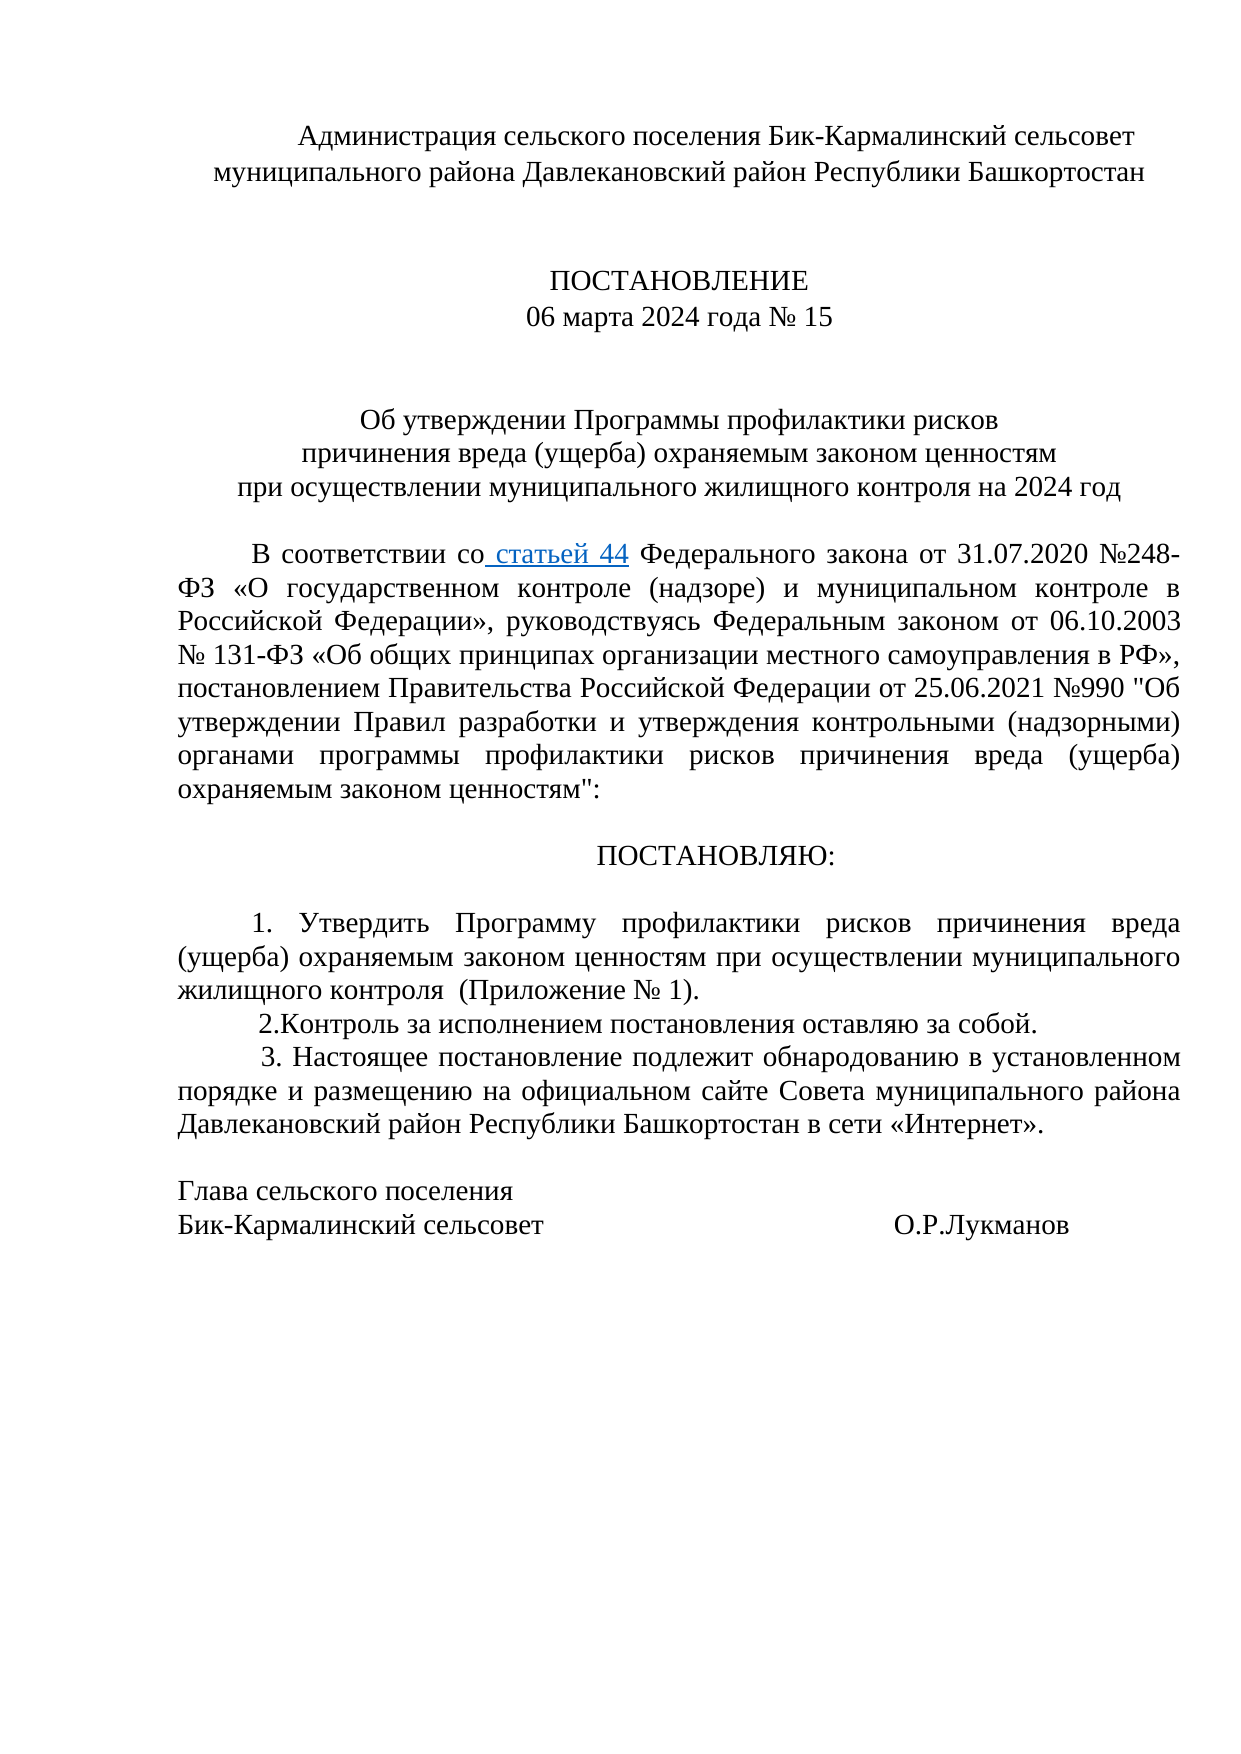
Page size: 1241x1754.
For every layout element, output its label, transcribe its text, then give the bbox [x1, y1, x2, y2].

text Об утверждении Программы профилактики рисков [177, 402, 1181, 436]
text Администрация сельского поселения Бик-Кармалинский сельсовет муниципального района Давлекановский район Республики Башкортостан [177, 118, 1181, 188]
text 06 марта 2024 года № 15 [177, 299, 1181, 332]
text 2.Контроль за исполнением постановления оставляю за собой. [184, 1006, 1181, 1039]
text 1. Утвердить Программу профилактики рисков причинения вреда (ущерба) охраняемым законом ценностям при осуществлении муниципального жилищного контроля (Приложение № 1). [177, 905, 1181, 1006]
text при осуществлении муниципального жилищного контроля на 2024 год [177, 469, 1181, 503]
text ПОСТАНОВЛЯЮ: [177, 838, 1181, 872]
text Бик-Кармалинский сельсовет О.Р.Лукманов [177, 1207, 1181, 1241]
text 3. Настоящее постановление подлежит обнародованию в установленном порядке и размещению на официальном сайте Совета муниципального района Давлекановский район Республики Башкортостан в сети «Интернет». [177, 1039, 1181, 1140]
text причинения вреда (ущерба) охраняемым законом ценностям [177, 436, 1181, 469]
text ПОСТАНОВЛЕНИЕ [177, 263, 1181, 296]
text Глава сельского поселения [177, 1173, 1181, 1207]
text В соответствии со статьей 44 Федерального закона от 31.07.2020 №248-ФЗ «О государственном контроле (надзоре) и муниципальном контроле в Российской Федерации», руководствуясь Федеральным законом от 06.10.2003 № 131-ФЗ «Об общих принципах организации местного самоуправления в РФ», постановлением Правительства Российской Федерации от 25.06.2021 №990 "Об утверждении Правил разработки и утверждения контрольными (надзорными) органами программы профилактики рисков причинения вреда (ущерба) охраняемым законом ценностям": [177, 536, 1181, 804]
